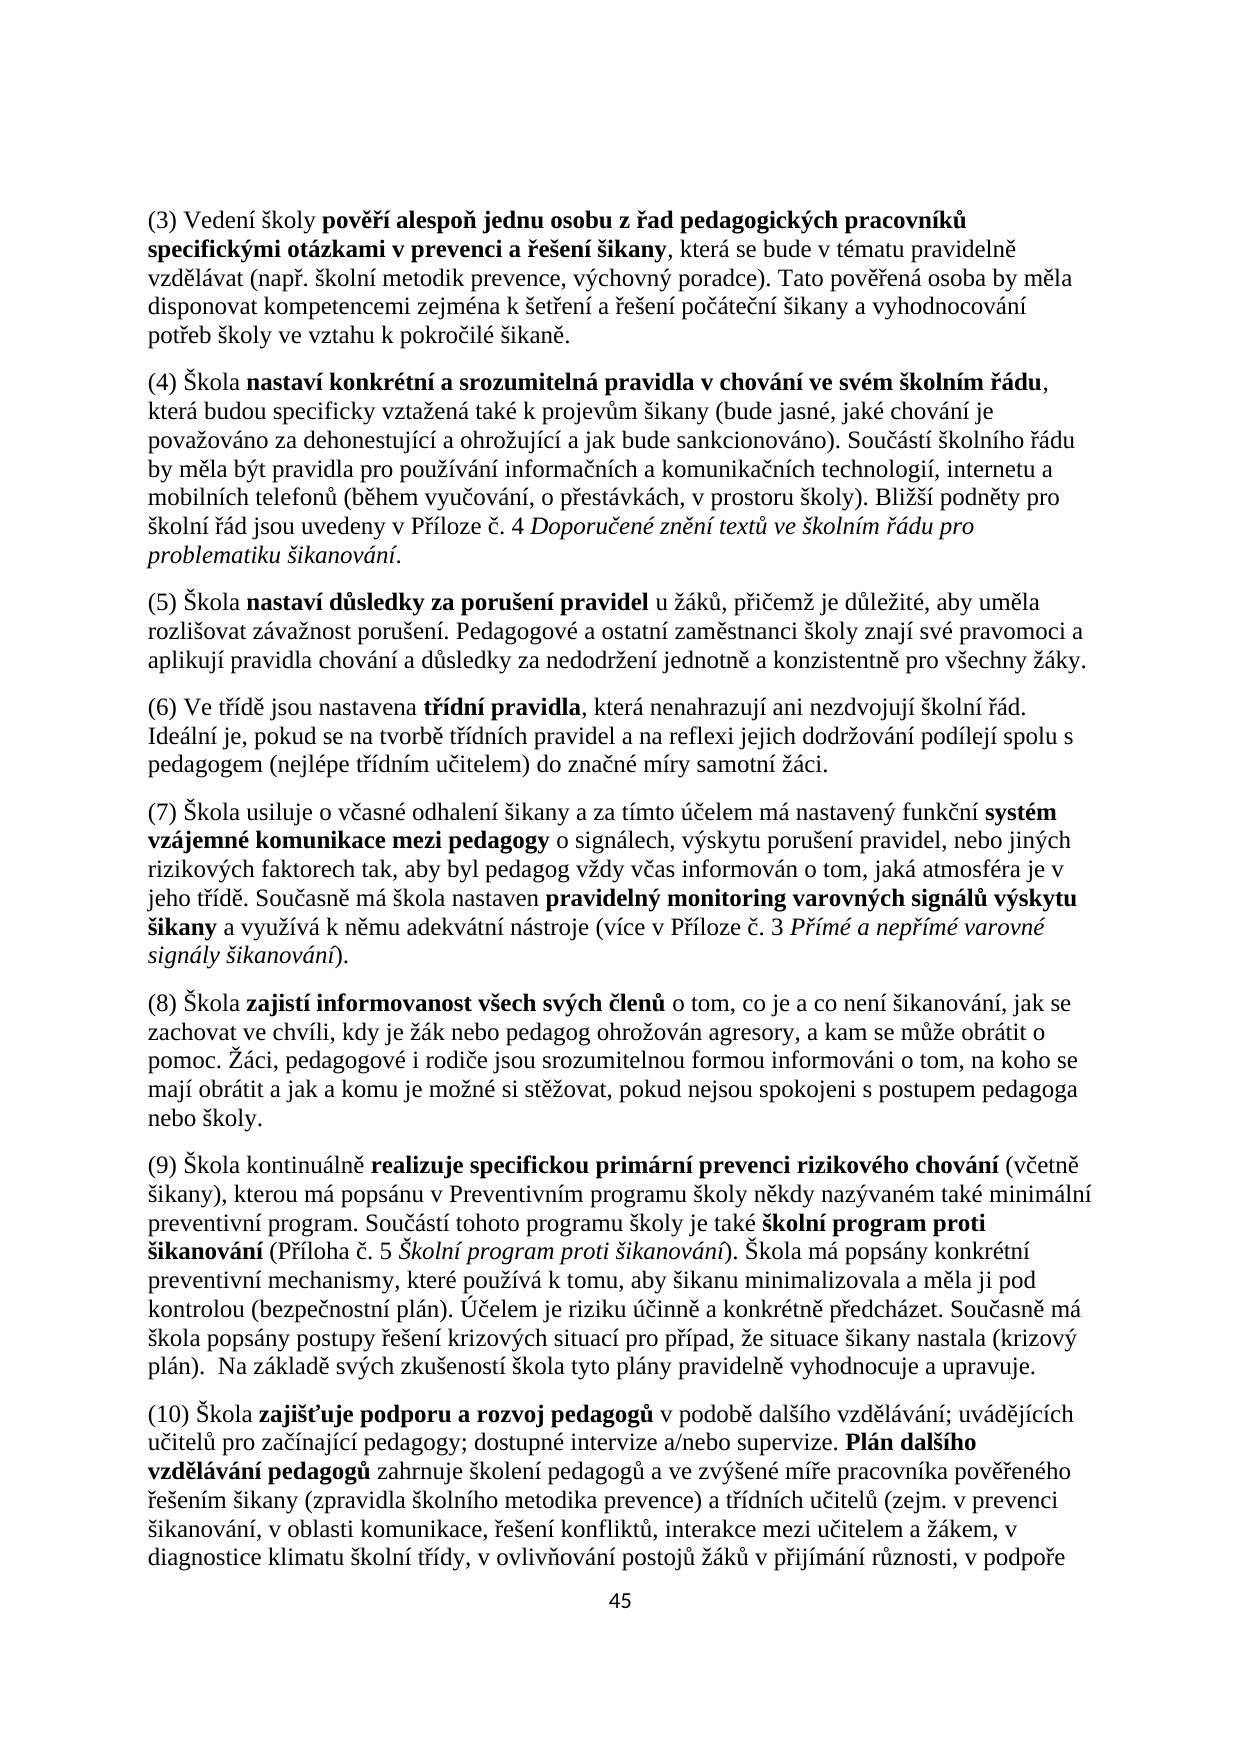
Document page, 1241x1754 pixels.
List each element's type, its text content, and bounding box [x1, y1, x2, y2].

text (8) Škola zajistí informovanost všech svých členů o tom, co je a co není šikanování, jak se zachovat ve chvíli, kdy je žák nebo pedagog ohrožován agresory, a kam se může obrátit o pomoc. Žáci, pedagogové i rodiče jsou srozumitelnou formou informováni o tom, na koho se mají obrátit a jak a komu je možné si stěžovat, pokud nejsou spokojeni s postupem pedagoga nebo školy. [148, 988, 1093, 1132]
text (6) Ve třídě jsou nastavena třídní pravidla, která nenahrazují ani nezdvojují školní řád. Ideální je, pokud se na tvorbě třídních pravidel a na reflexi jejich dodržování podílejí spolu s pedagogem (nejlépe třídním učitelem) do značné míry samotní žáci. [148, 692, 1093, 778]
text (9) Škola kontinuálně realizuje specifickou primární prevenci rizikového chování (včetně šikany), kterou má popsánu v Preventivním programu školy někdy nazývaném také minimální preventivní program. Součástí tohoto programu školy je také školní program proti šikanování (Příloha č. 5 Školní program proti šikanování). Škola má popsány konkrétní preventivní mechanismy, které používá k tomu, aby šikanu minimalizovala a měla ji pod kontrolou (bezpečnostní plán). Účelem je riziku účinně a konkrétně předcházet. Současně má škola popsány postupy řešení krizových situací pro případ, že situace šikany nastala (krizový plán). Na základě svých zkušeností škola tyto plány pravidelně vyhodnocuje a upravuje. [148, 1150, 1093, 1380]
text (5) Škola nastaví důsledky za porušení pravidel u žáků, přičemž je důležité, aby uměla rozlišovat závažnost porušení. Pedagogové a ostatní zaměstnanci školy znají své pravomoci a aplikují pravidla chování a důsledky za nedodržení jednotně a konzistentně pro všechny žáky. [148, 587, 1093, 673]
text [148, 1399, 1093, 1571]
text (7) Škola usiluje o včasné odhalení šikany a za tímto účelem má nastavený funkční systém vzájemné komunikace mezi pedagogy o signálech, výskytu porušení pravidel, nebo jiných rizikových faktorech tak, aby byl pedagog vždy včas informován o tom, jaká atmosféra je v jeho třídě. Současně má škola nastaven pravidelný monitoring varovných signálů výskytu šikany a využívá k němu adekvátní nástroje (více v Příloze č. 3 Přímé a nepřímé varovné signály šikanování). [148, 797, 1093, 969]
text (3) Vedení školy pověří alespoň jednu osobu z řad pedagogických pracovníků specifickými otázkami v prevenci a řešení šikany, která se bude v tématu pravidelně vzdělávat (např. školní metodik prevence, výchovný poradce). Tato pověřená osoba by měla disponovat kompetencemi zejména k šetření a řešení počáteční šikany a vyhodnocování potřeb školy ve vztahu k pokročilé šikaně. [148, 205, 1093, 349]
text (4) Škola nastaví konkrétní a srozumitelná pravidla v chování ve svém školním řádu, která budou specificky vztažená také k projevům šikany (bude jasné, jaké chování je považováno za dehonestující a ohrožující a jak bude sankcionováno). Součástí školního řádu by měla být pravidla pro používání informačních a komunikačních technologií, internetu a mobilních telefonů (během vyučování, o přestávkách, v prostoru školy). Bližší podněty pro školní řád jsou uvedeny v Příloze č. 4 Doporučené znění textů ve školním řádu pro problematiku šikanování. [148, 367, 1093, 569]
